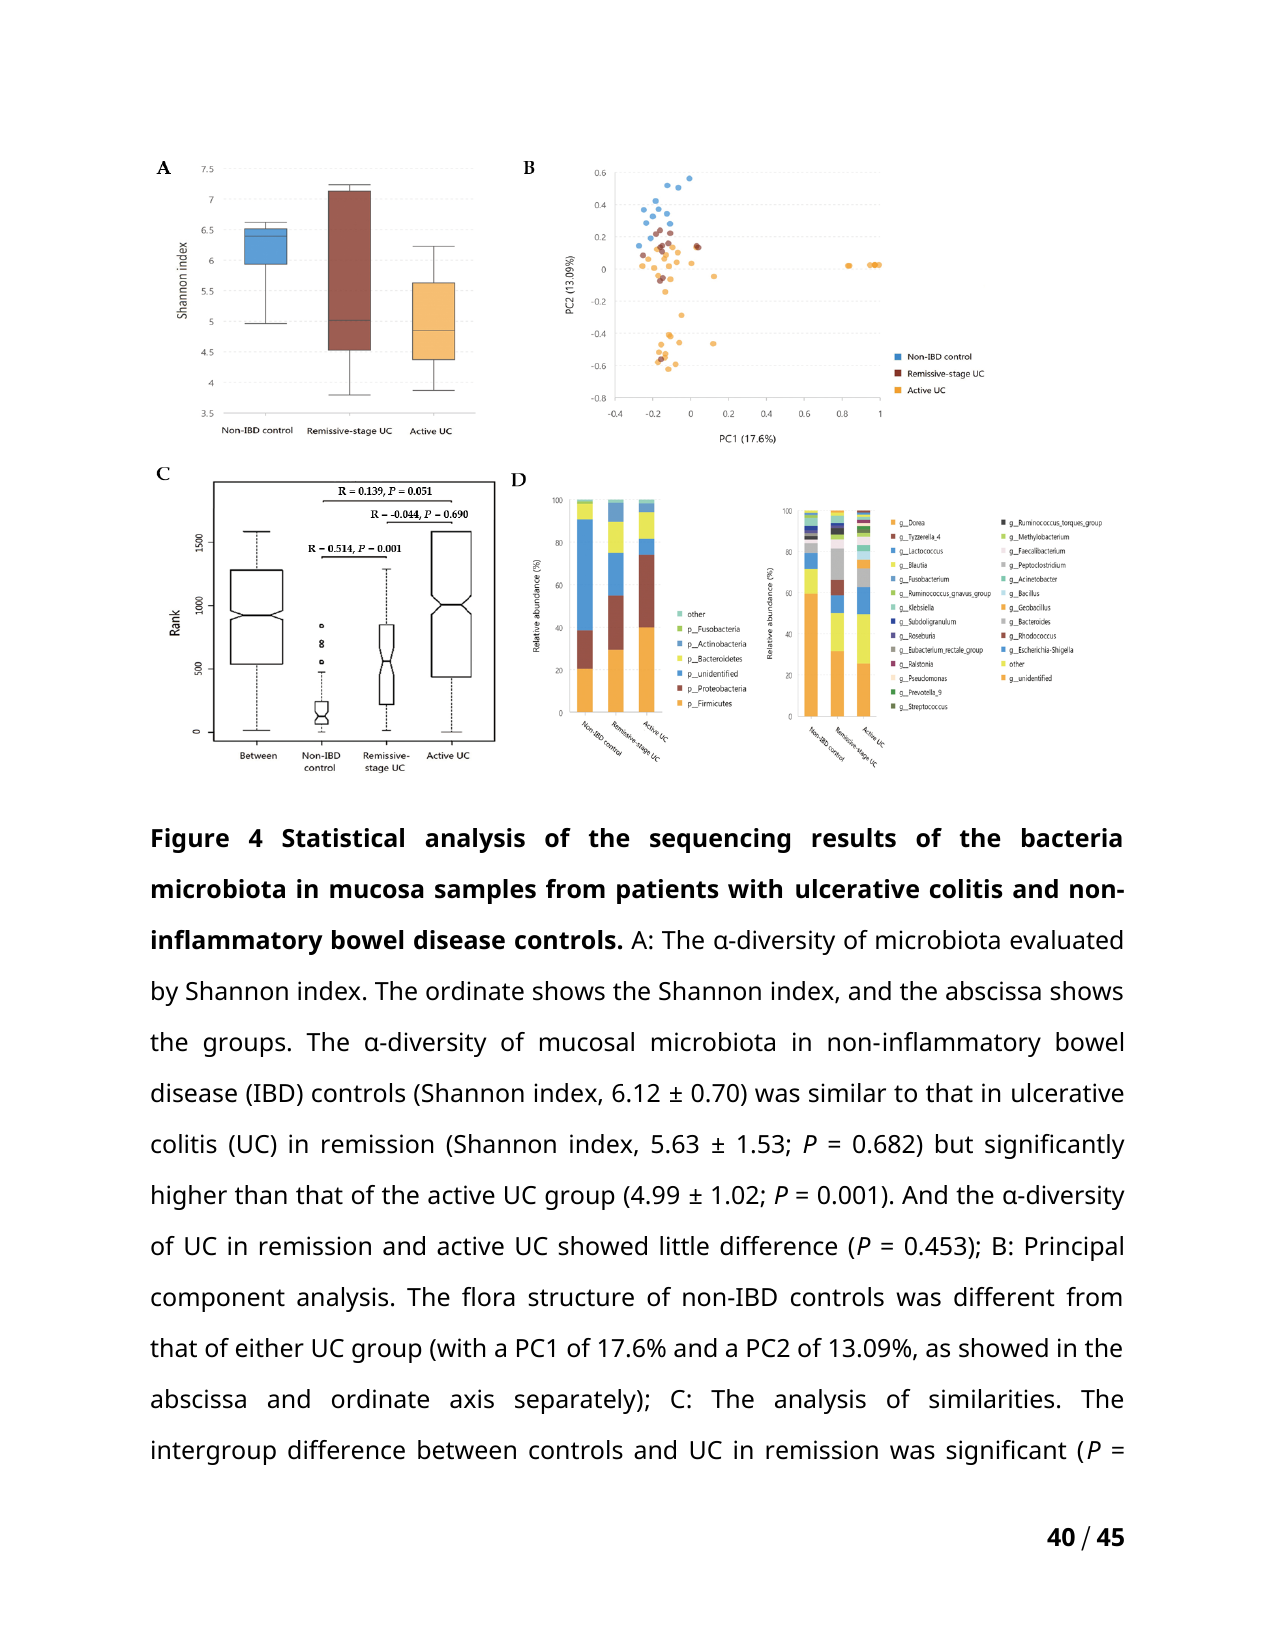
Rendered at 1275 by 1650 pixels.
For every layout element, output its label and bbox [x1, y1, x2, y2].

text [150, 821, 1125, 1467]
picture [150, 150, 1117, 807]
